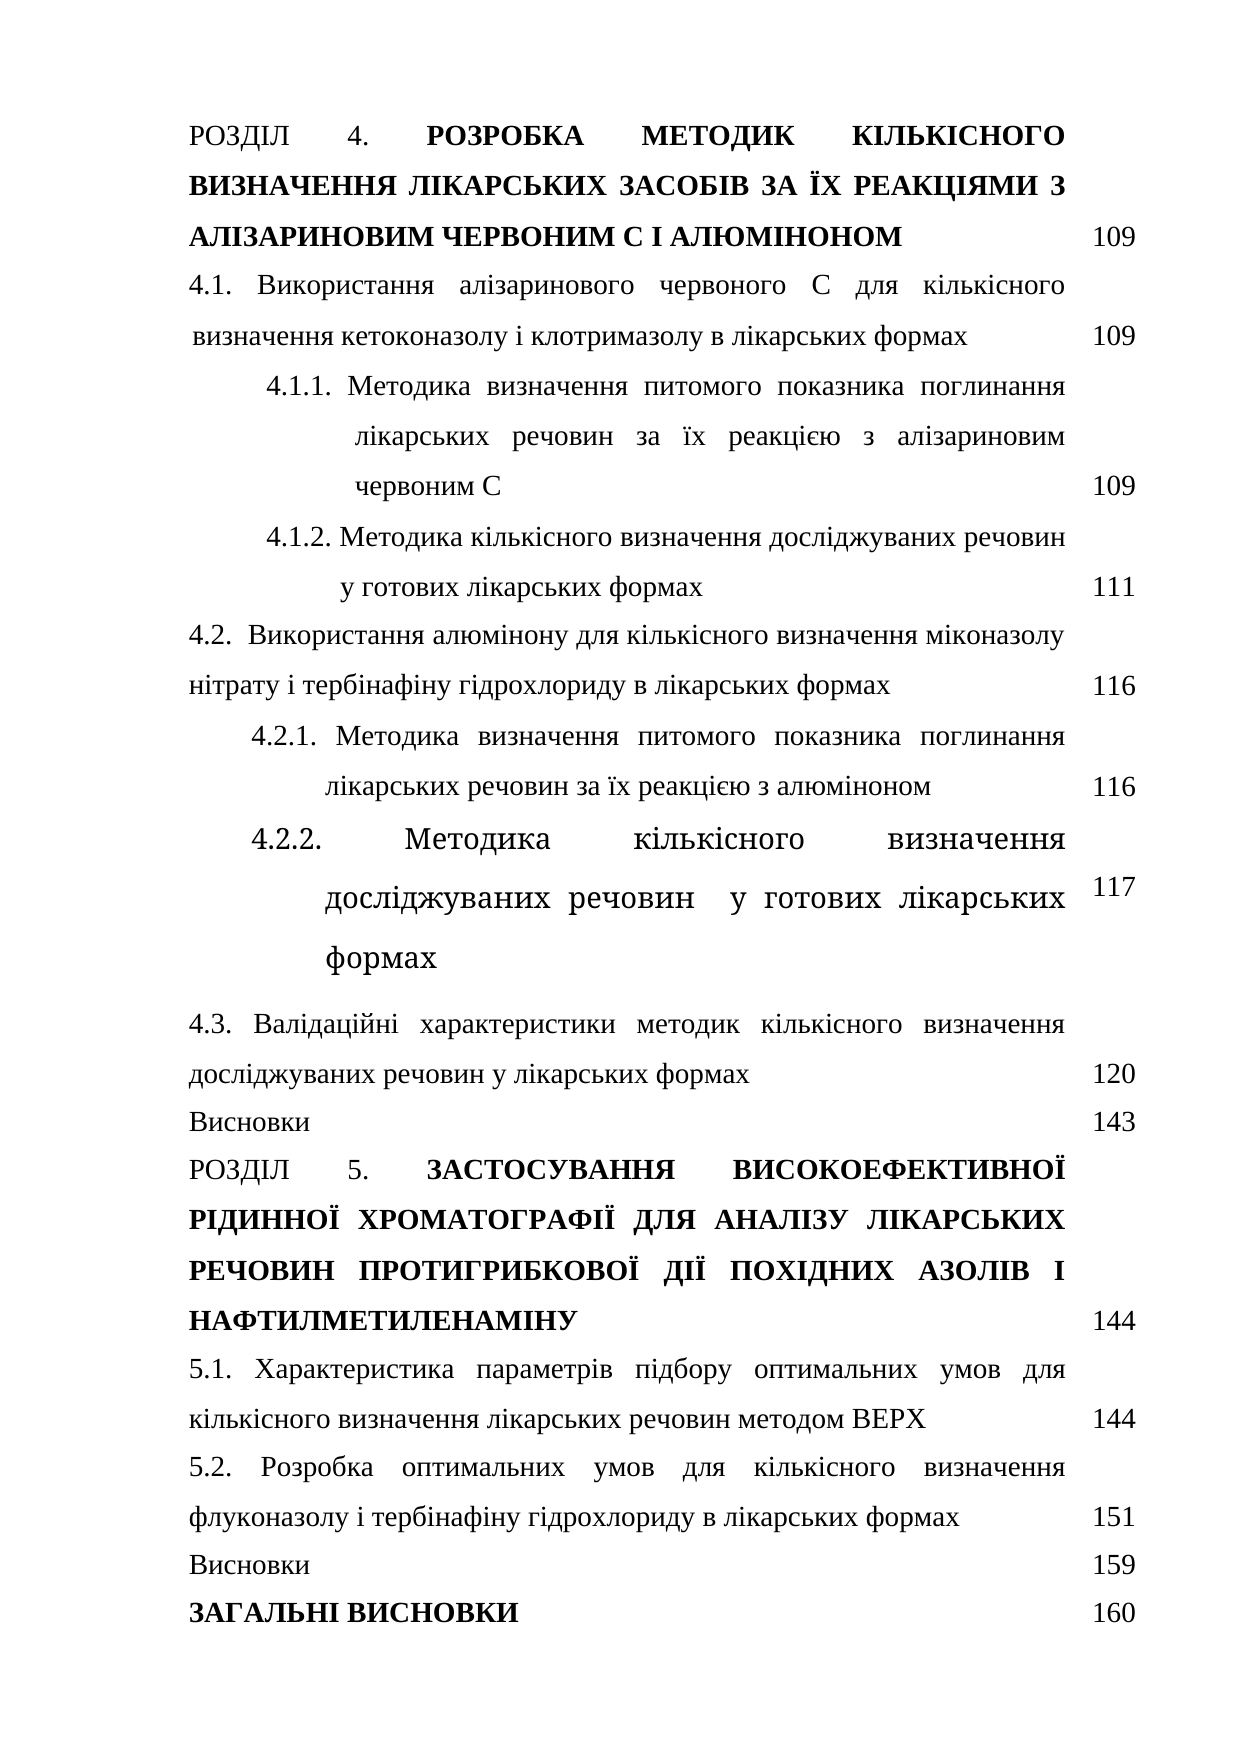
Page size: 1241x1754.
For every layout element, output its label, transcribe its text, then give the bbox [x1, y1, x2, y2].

table_cell 116 116 117 [1077, 617, 1152, 1006]
table_cell РОЗДІЛ 5. ЗАСТОСУВАННЯ ВИСОКОЕФЕКТИВНОЇ РІДИННОЇ ХРОМАТОГРАФІЇ ДЛЯ АНАЛІЗУ ЛІКАРСЬКИХ РЕЧОВИН ПРОТИГРИБКОВОЇ ДІЇ ПОХІДНИХ АЗОЛІВ І НАФТИЛМЕТИЛЕНАМІНУ [177, 1152, 1077, 1351]
table_cell 144 [1077, 1351, 1152, 1449]
table_cell 160 [1077, 1595, 1152, 1628]
table_cell ЗАГАЛЬНІ ВИСНОВКИ [177, 1595, 1077, 1628]
table_cell 5.2. Розробка оптимальних умов для кількісного визначення флуконазолу і тербінафіну гідрохлориду в лікарських формах [177, 1449, 1077, 1547]
table_cell 159 [1077, 1547, 1152, 1595]
table_cell Висновки [177, 1104, 1077, 1152]
table_cell 109 109 111 [1077, 267, 1152, 617]
table_cell РОЗДІЛ 4. РОЗРОБКА МЕТОДИК КІЛЬКІСНОГО ВИЗНАЧЕННЯ ЛІКАРСЬКИХ ЗАСОБІВ ЗА ЇХ РЕАКЦІЯМИ З АЛІЗАРИНОВИМ ЧЕРВОНИМ С І АЛЮМІНОНОМ [177, 118, 1077, 267]
table_cell 144 [1077, 1152, 1152, 1351]
table_cell 4.2. Використання алюмінону для кількісного визначення міконазолу нітрату і тербінафіну гідрохлориду в лікарських формах 4.2.1. Методика визначення питомого показника поглинання лікарських речовин за їх реакцією з алюміноном 4.2.2. Методика кількісного визначення досліджуваних речовин у готових лікарських формах [177, 617, 1077, 1006]
table_cell 143 [1077, 1104, 1152, 1152]
table_cell 4.3. Валідаційні характеристики методик кількісного визначення досліджуваних речовин у лікарських формах [177, 1006, 1077, 1104]
table_cell 109 [1077, 118, 1152, 267]
table_cell 4.1. Використання алізаринового червоного С для кількісного визначення кетоконазолу і клотримазолу в лікарських формах 4.1.1. Методика визначення питомого показника поглинання лікарських речовин за їх реакцією з алізариновим червоним С 4.1.2. Методика кількісного визначення досліджуваних речовин у готових лікарських формах [177, 267, 1077, 617]
table_cell 120 [1077, 1006, 1152, 1104]
table_cell Висновки [177, 1547, 1077, 1595]
table_cell 151 [1077, 1449, 1152, 1547]
table_cell 5.1. Характеристика параметрів підбору оптимальних умов для кількісного визначення лікарських речовин методом ВЕРХ [177, 1351, 1077, 1449]
